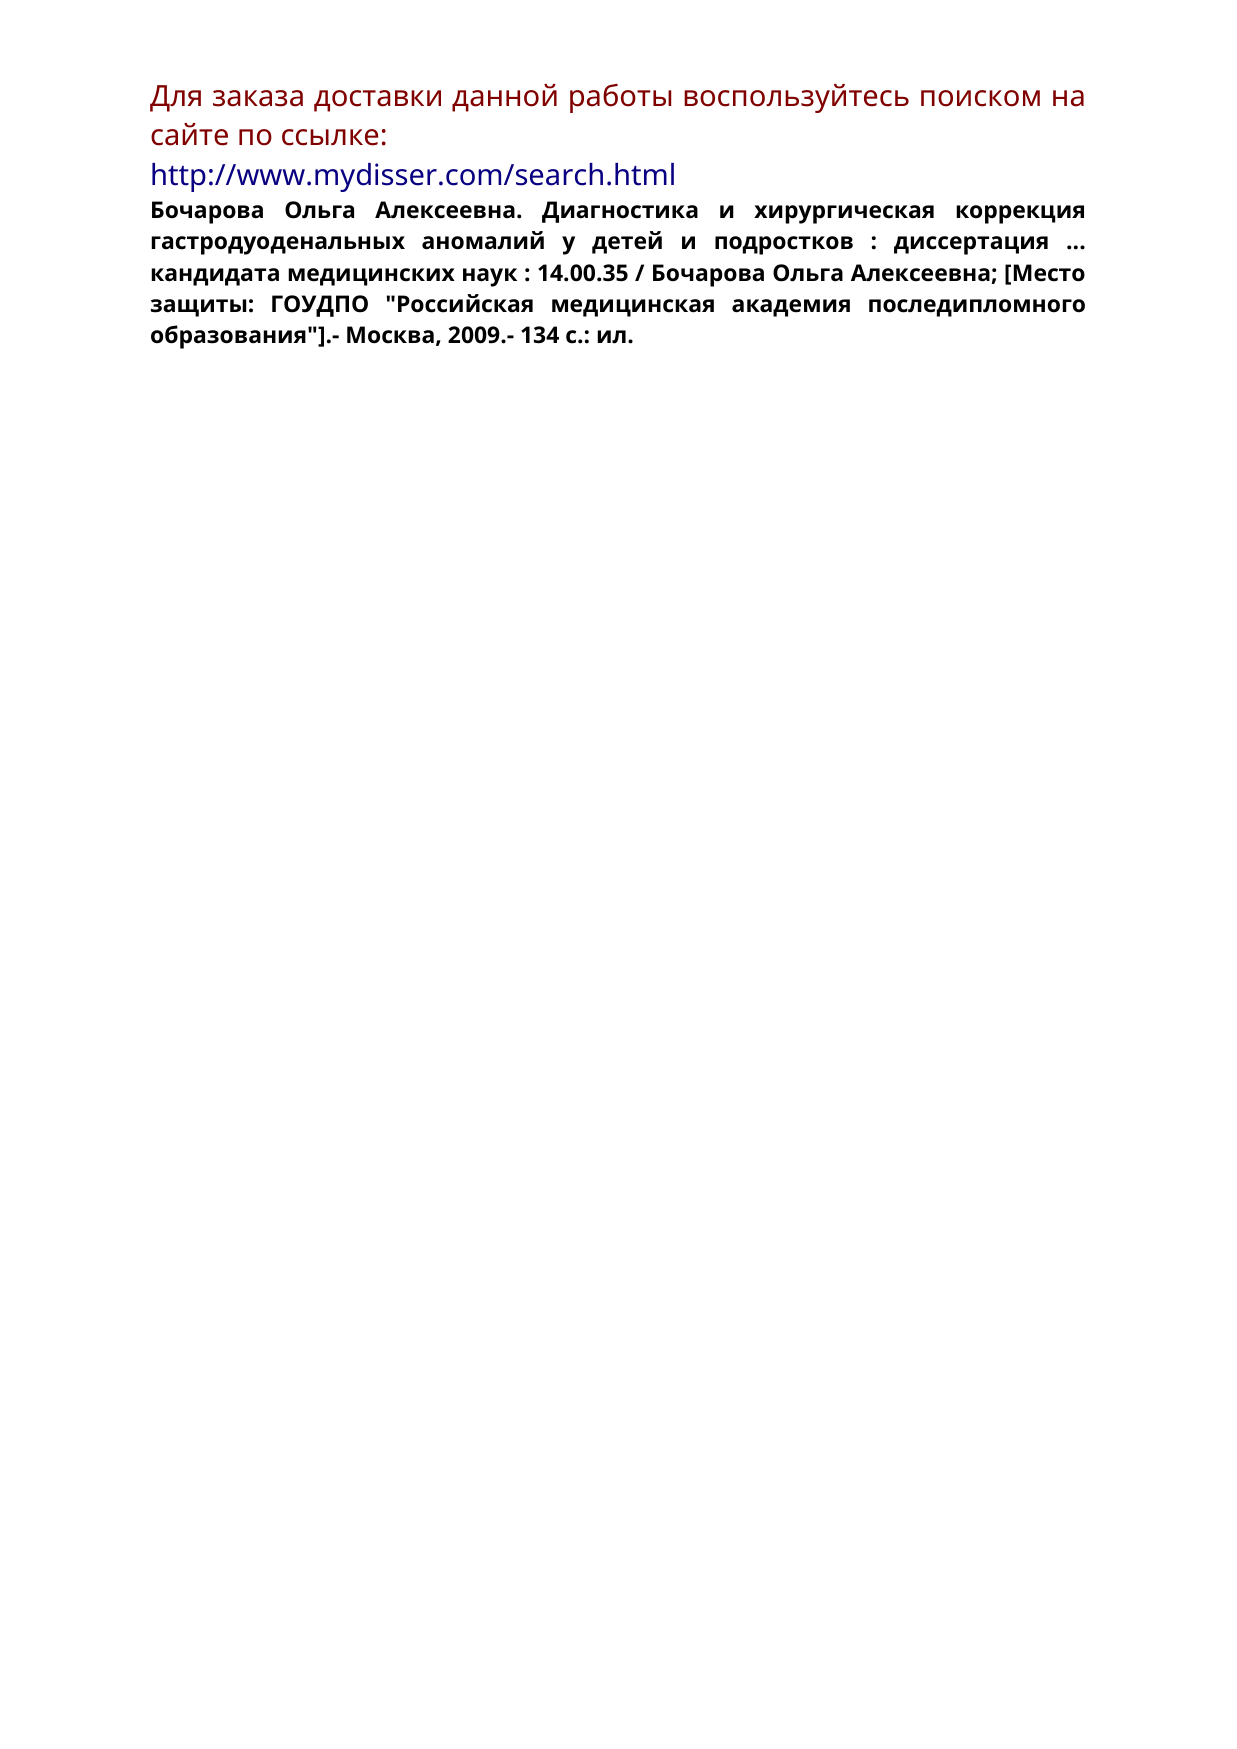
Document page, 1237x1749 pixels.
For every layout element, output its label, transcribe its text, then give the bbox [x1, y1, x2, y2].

text Бочарова Ольга Алексеевна. Диагностика и хирургическая коррекция гастродуоденальных аномалий у детей и подростков : диссертация ... кандидата медицинских наук : 14.00.35 / Бочарова Ольга Алексеевна; [Место защиты: ГОУДПО "Российская медицинская академия последипломного образования"].- Москва, 2009.- 134 с.: ил. [150, 194, 1086, 350]
